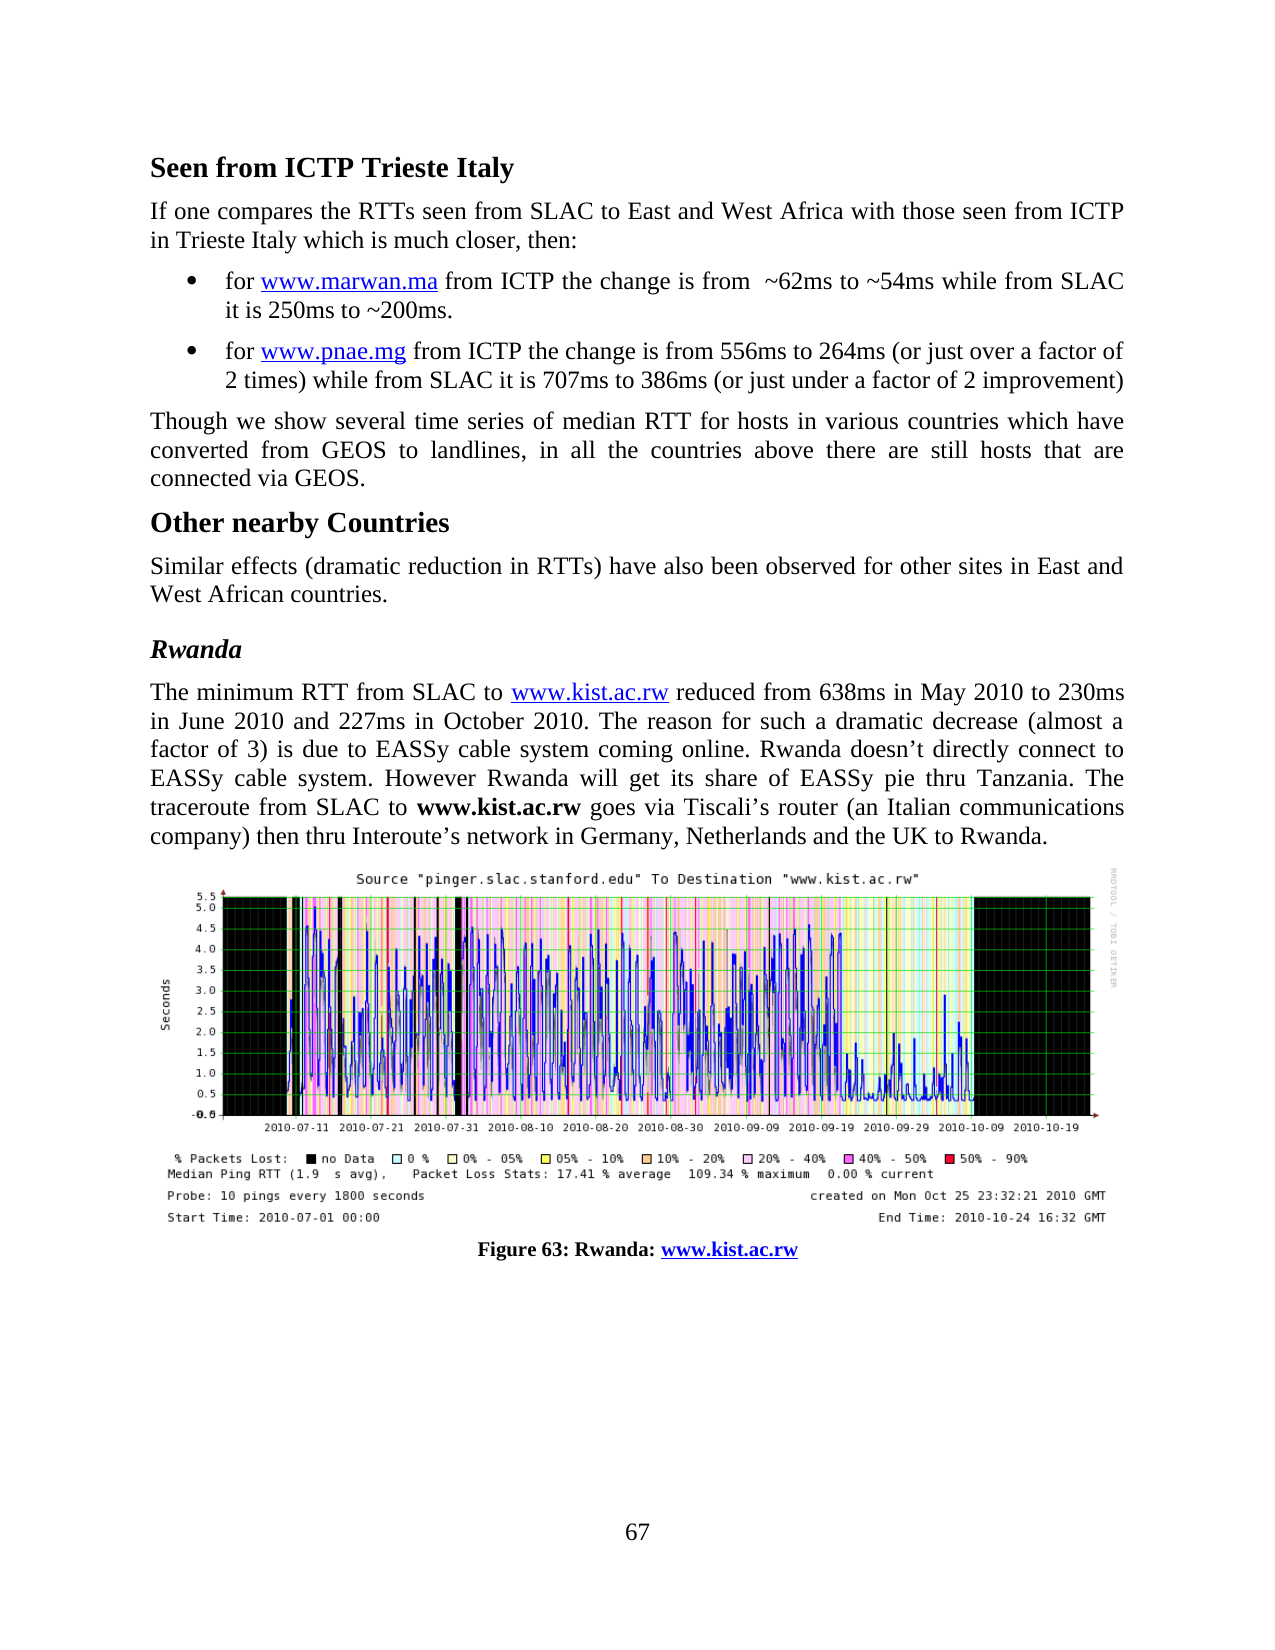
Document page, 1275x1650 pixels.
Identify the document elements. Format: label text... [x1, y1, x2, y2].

text If one compares the RTTs seen from SLAC to East and West Africa with those seen from ICTP in Trieste Italy which is much closer, then: [150, 196, 1125, 253]
picture [150, 862, 1124, 1237]
text Similar effects (dramatic reduction in RTTs) have also been observed for other sites in East and West African countries. [150, 551, 1125, 608]
list for www.pnae.mg from ICTP the change is from 556ms to 264ms (or just over a factor of 2 times) while from SLAC it is 707ms to 386ms (or just under a factor of 2 improvement) [187, 336, 1125, 393]
subtitle Other nearby Countries [150, 505, 1125, 538]
text The minimum RTT from SLAC to www.kist.ac.rw reduced from 638ms in May 2010 to 230ms in June 2010 and 227ms in October 2010. The reason for such a dramatic decrease (almost a factor of 3) is due to EASSy cable system coming online. Rwanda doesn’t directly connect to EASSy cable system. However Rwanda will get its share of EASSy pie thru Tanzania. The traceroute from SLAC to www.kist.ac.rw goes via Tiscali’s router (an Italian communications company) then thru Interoute’s network in Germany, Netherlands and the UK to Rwanda. [150, 677, 1125, 849]
text Though we show several time series of median RTT for hosts in various countries which have converted from GEOS to landlines, in all the countries above there are still hosts that are connected via GEOS. [150, 406, 1125, 492]
list for www.marwan.ma from ICTP the change is from ~62ms to ~54ms while from SLAC it is 250ms to ~200ms. [187, 266, 1125, 323]
subtitle Rwanda [150, 633, 1125, 664]
subtitle Seen from ICTP Trieste Italy [150, 150, 1125, 183]
